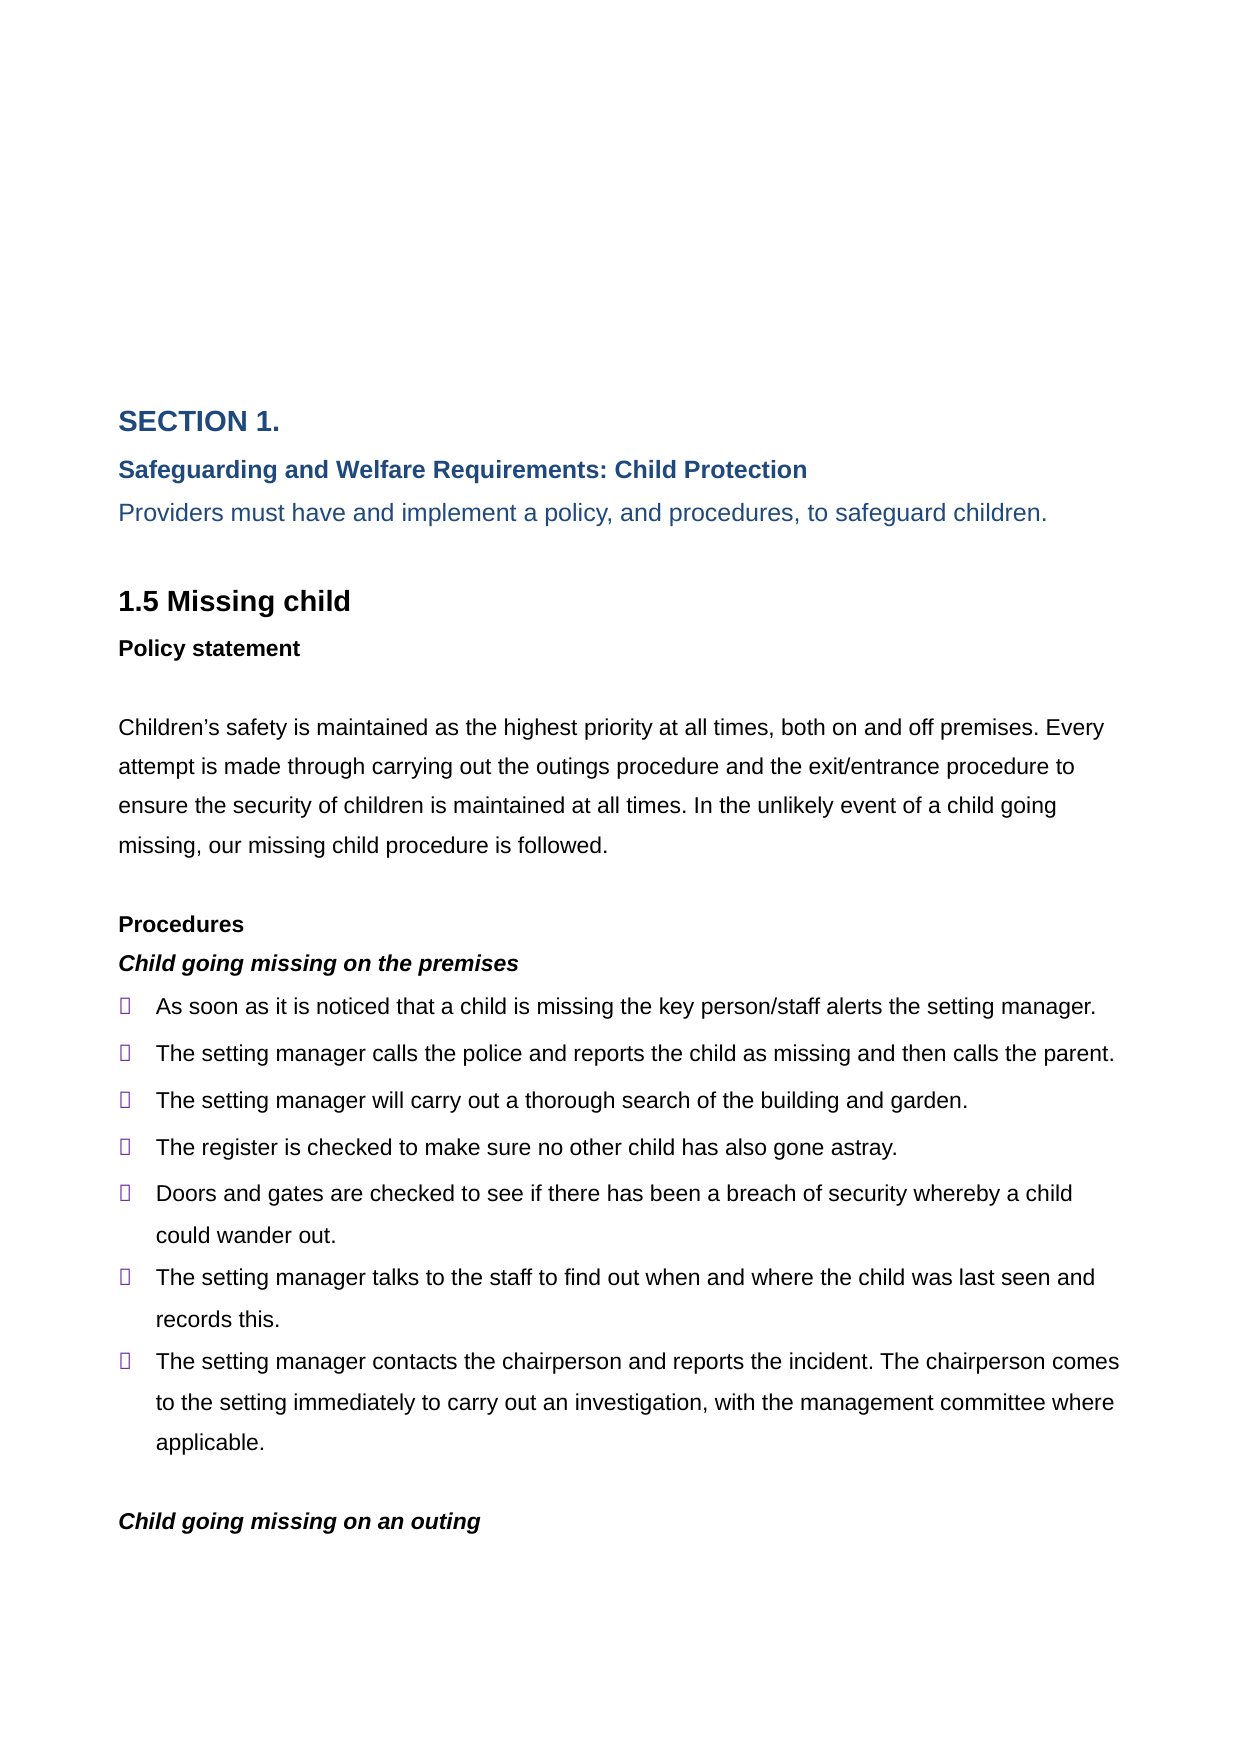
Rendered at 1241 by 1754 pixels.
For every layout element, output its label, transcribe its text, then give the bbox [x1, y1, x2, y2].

text  The setting manager will carry out a thorough search of the building and garden. [118, 1083, 1122, 1115]
text  The setting manager calls the police and reports the child as missing and then calls the parent. [118, 1037, 1122, 1068]
text Child going missing on an outing [118, 1508, 1122, 1534]
text  The register is checked to make sure no other child has also gone astray. [118, 1130, 1122, 1162]
text  The setting manager talks to the staff to find out when and where the child was last seen and records this. [118, 1261, 1122, 1332]
text Child going missing on the premises [118, 950, 1122, 977]
text  As soon as it is noticed that a child is missing the key person/staff alerts the setting manager. [118, 990, 1122, 1021]
text Children’s safety is maintained as the highest priority at all times, both on and off premises. Every attempt is made through carrying out the outings procedure and the exit/entrance procedure to ensure the security of children is maintained at all times. In the unlikely event of a child going missing, our missing child procedure is followed. [118, 713, 1122, 858]
text Safeguarding and Welfare Requirements: Child Protection [118, 455, 1122, 483]
text  Doors and gates are checked to see if there has been a breach of security whereby a child could wander out. [118, 1177, 1122, 1248]
text Policy statement [118, 634, 1122, 661]
text Providers must have and implement a policy, and procedures, to safeguard children. [118, 498, 1122, 527]
text SECTION 1. [118, 404, 1122, 438]
text Procedures [118, 911, 1122, 937]
text 1.5 Missing child [118, 584, 1122, 618]
text  The setting manager contacts the chairperson and reports the incident. The chairperson comes to the setting immediately to carry out an investigation, with the management committee where applicable. [118, 1345, 1122, 1455]
